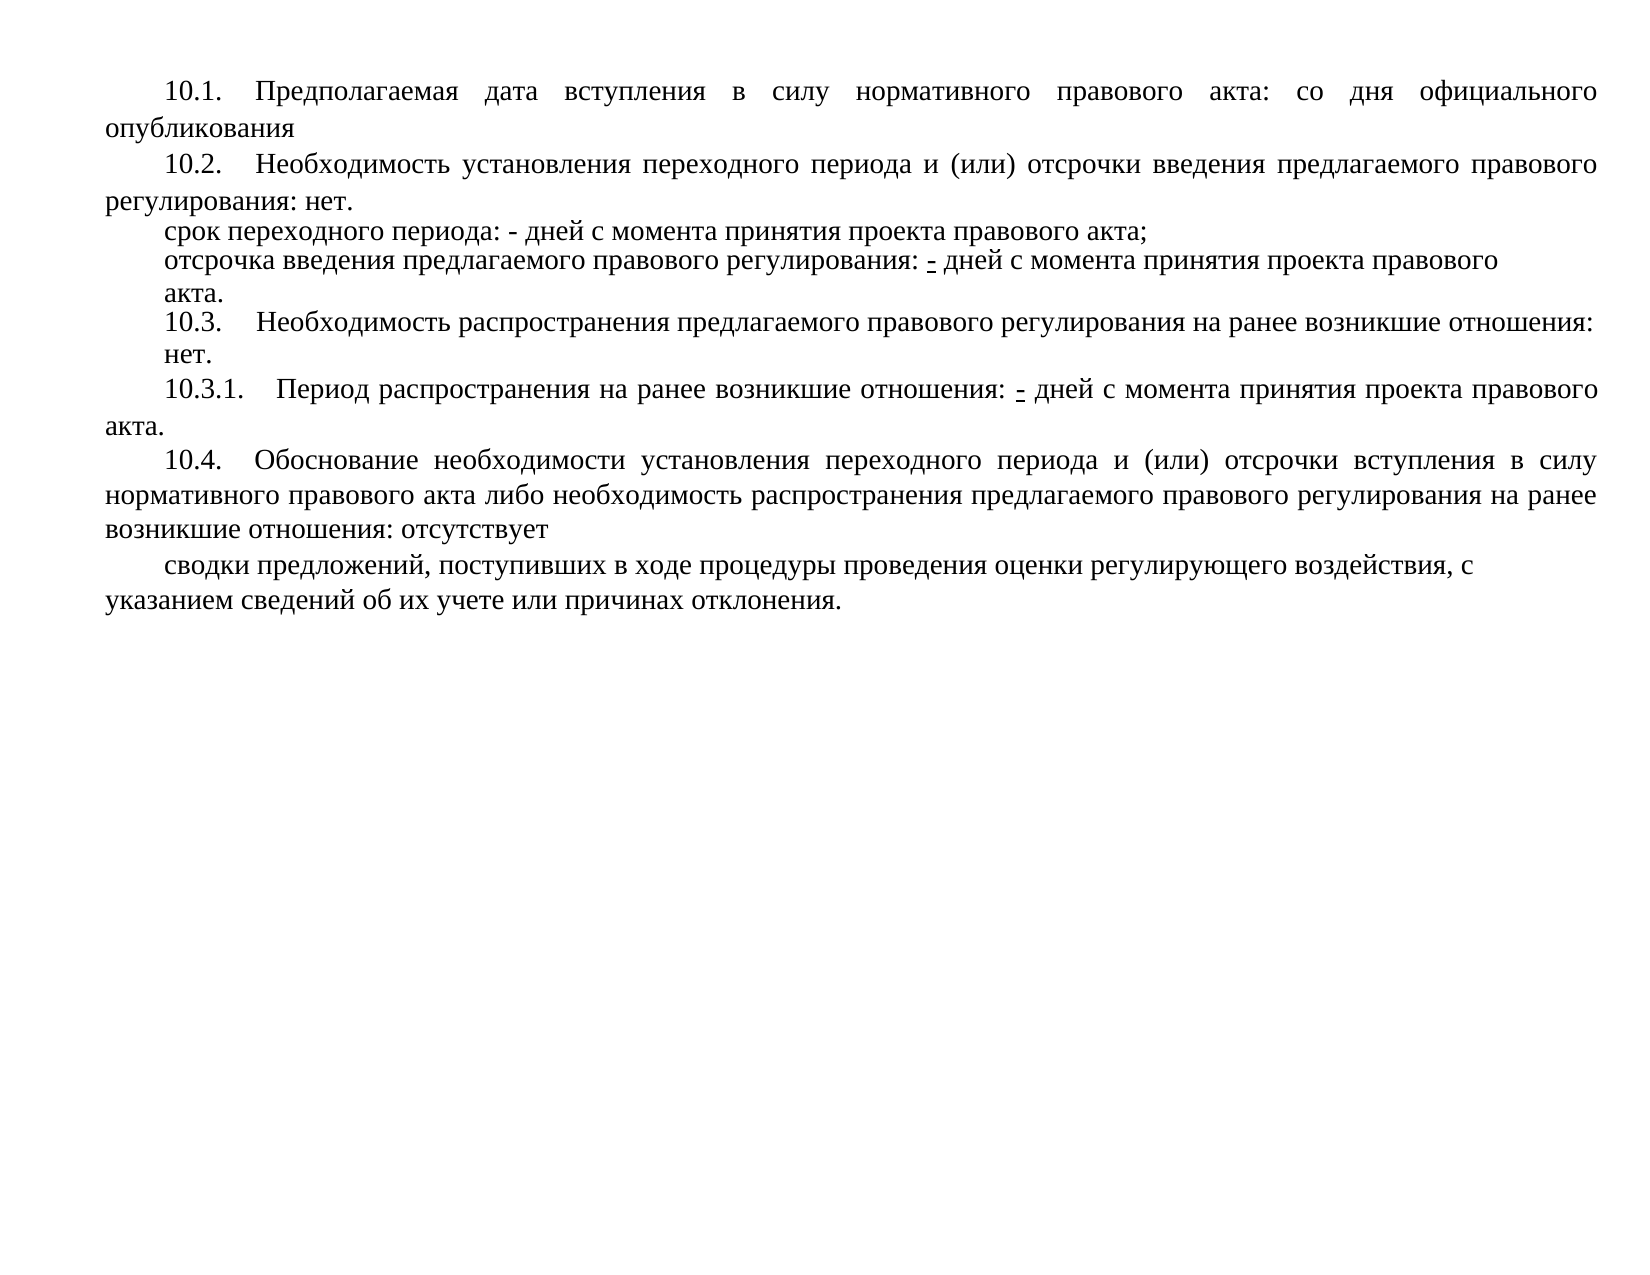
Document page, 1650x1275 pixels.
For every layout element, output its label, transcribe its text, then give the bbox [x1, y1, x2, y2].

list Необходимость установления переходного периода и (или) отсрочки введения предлагаемого правового регулирования: нет. [105, 144, 1599, 217]
text нет. [105, 340, 1599, 369]
list Период распространения на ранее возникшие отношения: - дней с момента принятия проекта правового акта. [105, 369, 1599, 442]
list Предполагаемая дата вступления в силу нормативного правового акта: со дня официального опубликования [105, 70, 1599, 144]
list Необходимость распространения предлагаемого правового регулирования на ранее возникшие отношения: [105, 308, 1599, 337]
text сводки предложений, поступивших в ходе процедуры проведения оценки регулирующего воздействия, с указанием сведений об их учете или причинах отклонения. [105, 546, 1599, 617]
text акта. [105, 279, 1599, 308]
text отсрочка введения предлагаемого правового регулирования: - дней с момента принятия проекта правового [105, 246, 1599, 276]
text срок переходного периода: - дней с момента принятия проекта правового акта; [105, 217, 1599, 246]
list Обоснование необходимости установления переходного периода и (или) отсрочки вступления в силу нормативного правового акта либо необходимость распространения предлагаемого правового регулирования на ранее возникшие отношения: отсутствует [105, 442, 1599, 546]
